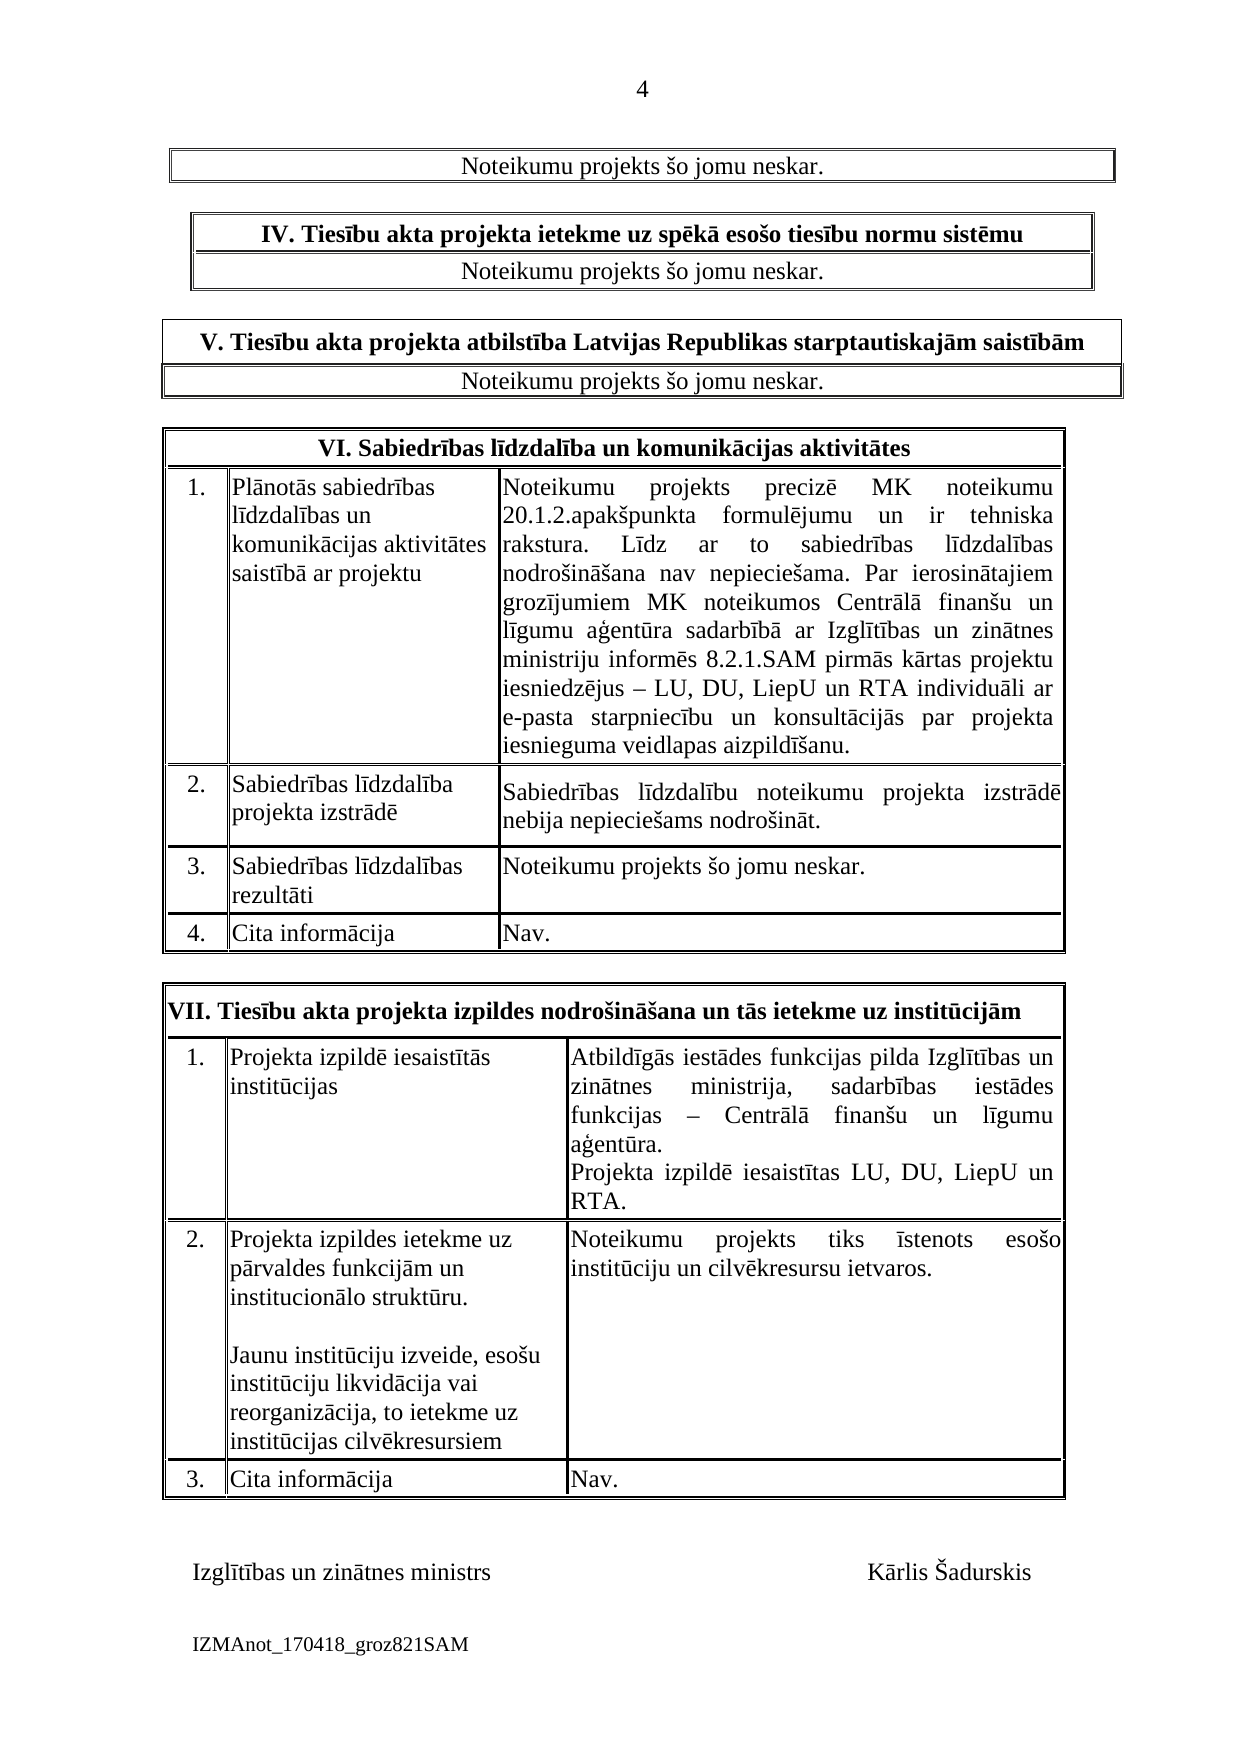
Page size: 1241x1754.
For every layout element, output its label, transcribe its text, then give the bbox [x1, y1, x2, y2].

table_cell 1. [166, 1036, 225, 1218]
table_cell Noteikumu projekts tiks īstenots esošo institūciju un cilvēkresursu ietvaros. [569, 1218, 1064, 1458]
table_cell Noteikumu projekts šo jomu neskar. [194, 250, 1092, 287]
table_cell Noteikumu projekts šo jomu neskar. [501, 845, 1063, 912]
table_cell Projekta izpildē iesaistītās institūcijas [228, 1039, 566, 1218]
table_cell Nav. [499, 912, 1063, 950]
table_cell 3. [166, 845, 227, 912]
table_cell 4. [166, 912, 228, 950]
table_cell 2. [166, 763, 227, 845]
table_cell Noteikumu projekts šo jomu neskar. [172, 151, 1113, 180]
table_header VI. Sabiedrības līdzdalība un komunikācijas aktivitātes [166, 431, 1063, 465]
table_cell Sabiedrības līdzdalības rezultāti [230, 848, 498, 912]
table_cell 1. [166, 465, 227, 762]
text Izglītības un zinātnes ministrs Kārlis Šadurskis [192, 1557, 1093, 1586]
table_cell Sabiedrības līdzdalību noteikumu projekta izstrādē nebija nepieciešams nodrošināt. [501, 763, 1064, 845]
table_cell Sabiedrības līdzdalība projekta izstrādē [230, 766, 498, 845]
table_cell Plānotās sabiedrības līdzdalības un komunikācijas aktivitātes saistībā ar projektu [230, 469, 498, 762]
table_cell Nav. [567, 1458, 1064, 1496]
table_cell Cita informācija [229, 915, 499, 950]
table_cell Noteikumu projekts šo jomu neskar. [165, 367, 1120, 395]
table_cell 2. [166, 1218, 225, 1458]
table_cell Atbildīgās iestādes funkcijas pilda Izglītības un zinātnes ministrija, sadarbības iestādes funkcijas – Centrālā finanšu un līgumu aģentūra. Projekta izpildē iesaistītas LU, DU, LiepU un RTA. [569, 1036, 1063, 1218]
table_header V. Tiesību akta projekta atbilstība Latvijas Republikas starptautiskajām saistībām [163, 320, 1121, 363]
table_cell 3. [164, 1458, 226, 1496]
table_cell Noteikumu projekts precizē MK noteikumu 20.1.2.apakšpunkta formulējumu un ir tehniska rakstura. Līdz ar to sabiedrības līdzdalības nodrošināšana nav nepieciešama. Par ierosinātajiem grozījumiem MK noteikumos Centrālā finanšu un līgumu aģentūra sadarbībā ar Izglītības un zinātnes ministriju informēs 8.2.1.SAM pirmās kārtas projektu iesniedzējus – LU, DU, LiepU un RTA individuāli ar e-pasta starpniecību un konsultācijās par projekta iesnieguma veidlapas aizpildīšanu. [501, 465, 1064, 762]
table_cell Cita informācija [226, 1461, 567, 1496]
table_header VII. Tiesību akta projekta izpildes nodrošināšana un tās ietekme uz institūcijām [166, 986, 1063, 1036]
table_cell Projekta izpildes ietekme uz pārvaldes funkcijām un institucionālo struktūru. Jaunu institūciju izveide, esošu institūciju likvidācija vai reorganizācija, to ietekme uz institūcijas cilvēkresursiem [228, 1222, 566, 1458]
table_header IV. Tiesību akta projekta ietekme uz spēkā esošo tiesību normu sistēmu [194, 215, 1091, 250]
